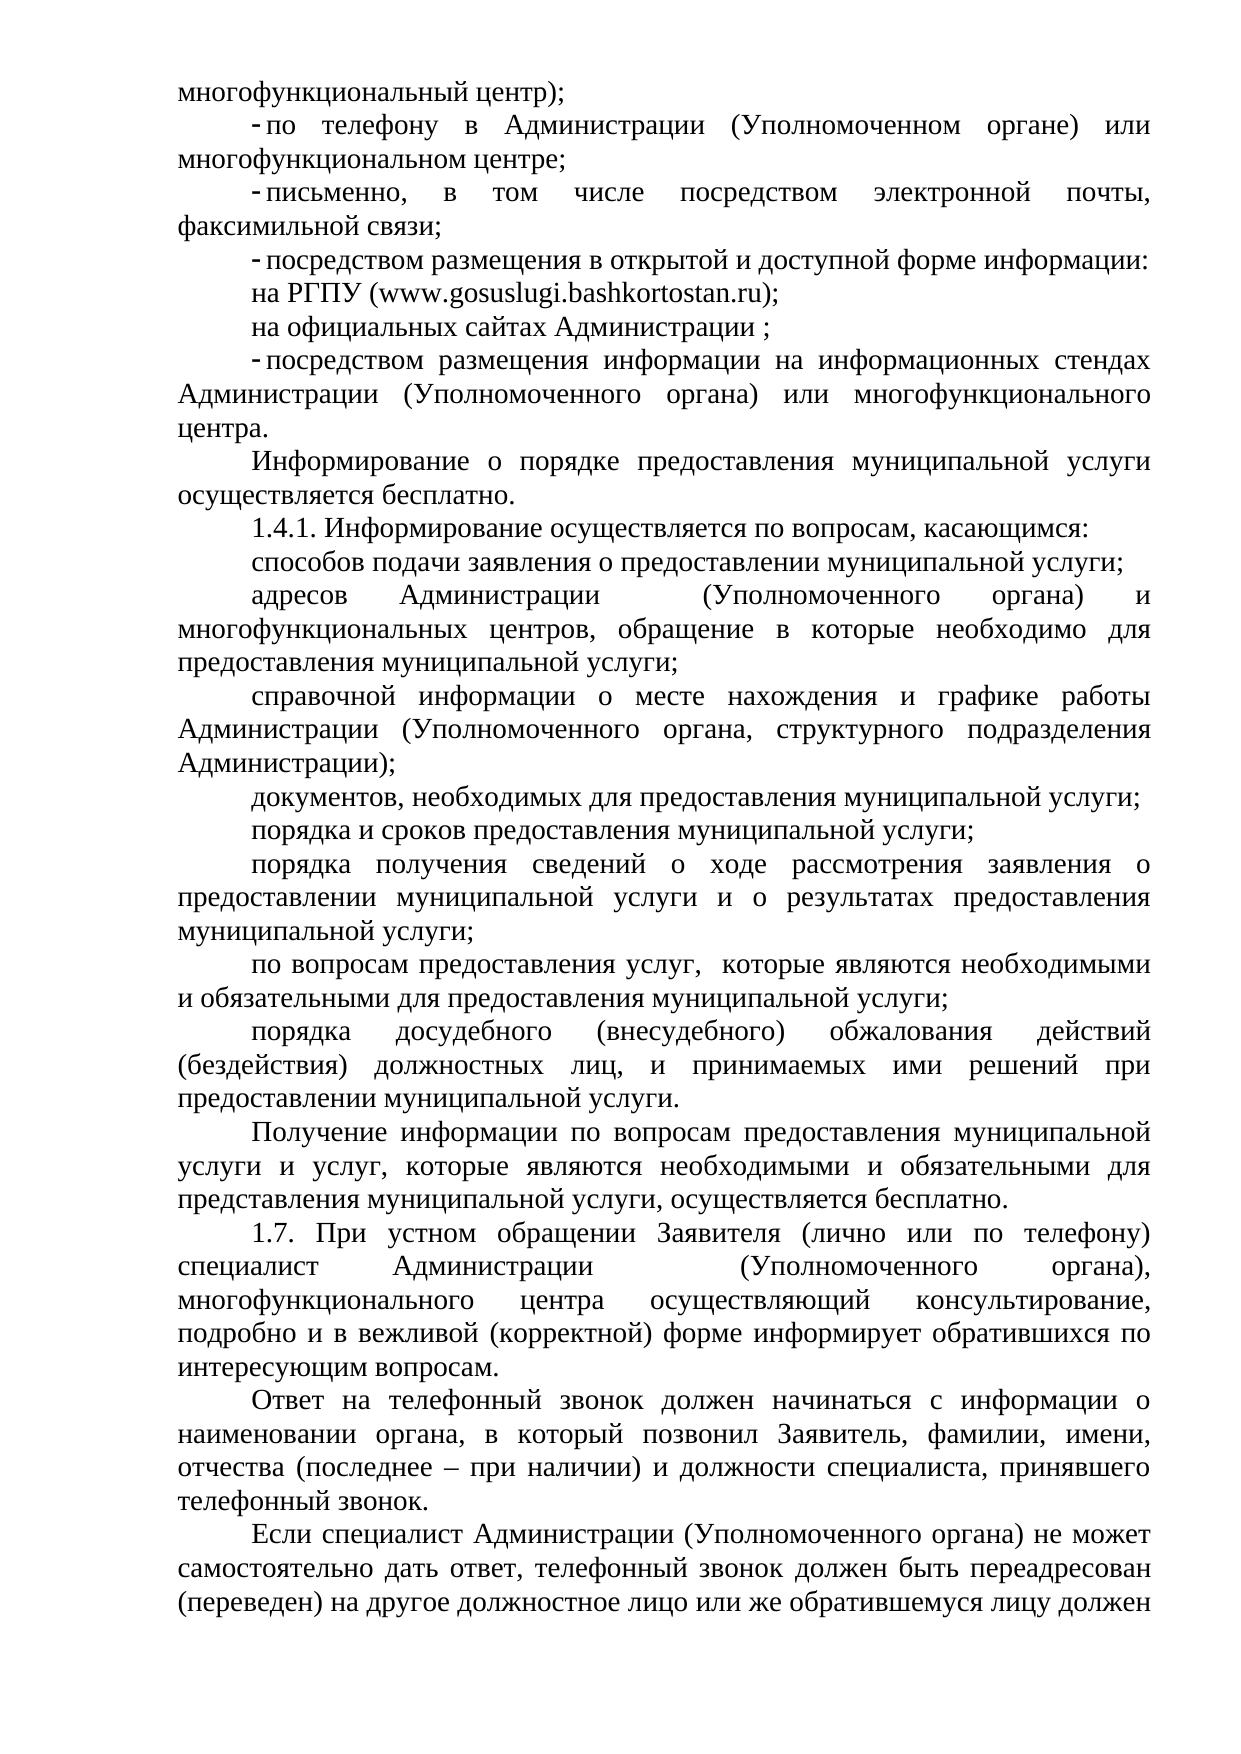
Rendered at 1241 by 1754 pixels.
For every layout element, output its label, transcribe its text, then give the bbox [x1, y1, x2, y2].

text на официальных сайтах Администрации ; [177, 309, 1152, 342]
text порядка получения сведений о ходе рассмотрения заявления о предоставлении муниципальной услуги и о результатах предоставления муниципальной услуги; [177, 846, 1152, 946]
text 1.7. При устном обращении Заявителя (лично или по телефону) специалист Администрации (Уполномоченного органа), многофункционального центра осуществляющий консультирование, подробно и в вежливой (корректной) форме информирует обратившихся по интересующим вопросам. [177, 1215, 1152, 1382]
list по телефону в Администрации (Уполномоченном органе) или многофункциональном центре; [177, 107, 1152, 174]
text документов, необходимых для предоставления муниципальной услуги; [177, 779, 1152, 812]
list посредством размещения информации на информационных стендах Администрации (Уполномоченного органа) или многофункционального центра. [177, 342, 1152, 443]
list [177, 74, 1152, 107]
text способов подачи заявления о предоставлении муниципальной услуги; [177, 544, 1152, 577]
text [177, 1517, 1152, 1617]
text порядка и сроков предоставления муниципальной услуги; [177, 812, 1152, 846]
text порядка досудебного (внесудебного) обжалования действий (бездействия) должностных лиц, и принимаемых ими решений при предоставлении муниципальной услуги. [177, 1013, 1152, 1114]
text Получение информации по вопросам предоставления муниципальной услуги и услуг, которые являются необходимыми и обязательными для представления муниципальной услуги, осуществляется бесплатно. [177, 1114, 1152, 1215]
text 1.4.1. Информирование осуществляется по вопросам, касающимся: [177, 510, 1152, 544]
text Ответ на телефонный звонок должен начинаться с информации о наименовании органа, в который позвонил Заявитель, фамилии, имени, отчества (последнее – при наличии) и должности специалиста, принявшего телефонный звонок. [177, 1382, 1152, 1517]
text Информирование о порядке предоставления муниципальной услуги осуществляется бесплатно. [177, 443, 1152, 510]
text справочной информации о месте нахождения и графике работы Администрации (Уполномоченного органа, структурного подразделения Администрации); [177, 678, 1152, 779]
text адресов Администрации (Уполномоченного органа) и многофункциональных центров, обращение в которые необходимо для предоставления муниципальной услуги; [177, 577, 1152, 678]
text на РГПУ (www.gosuslugi.bashkortostan.ru); [177, 275, 1152, 309]
list посредством размещения в открытой и доступной форме информации: [177, 242, 1152, 275]
text по вопросам предоставления услуг, которые являются необходимыми и обязательными для предоставления муниципальной услуги; [177, 946, 1152, 1013]
list письменно, в том числе посредством электронной почты, факсимильной связи; [177, 174, 1152, 242]
